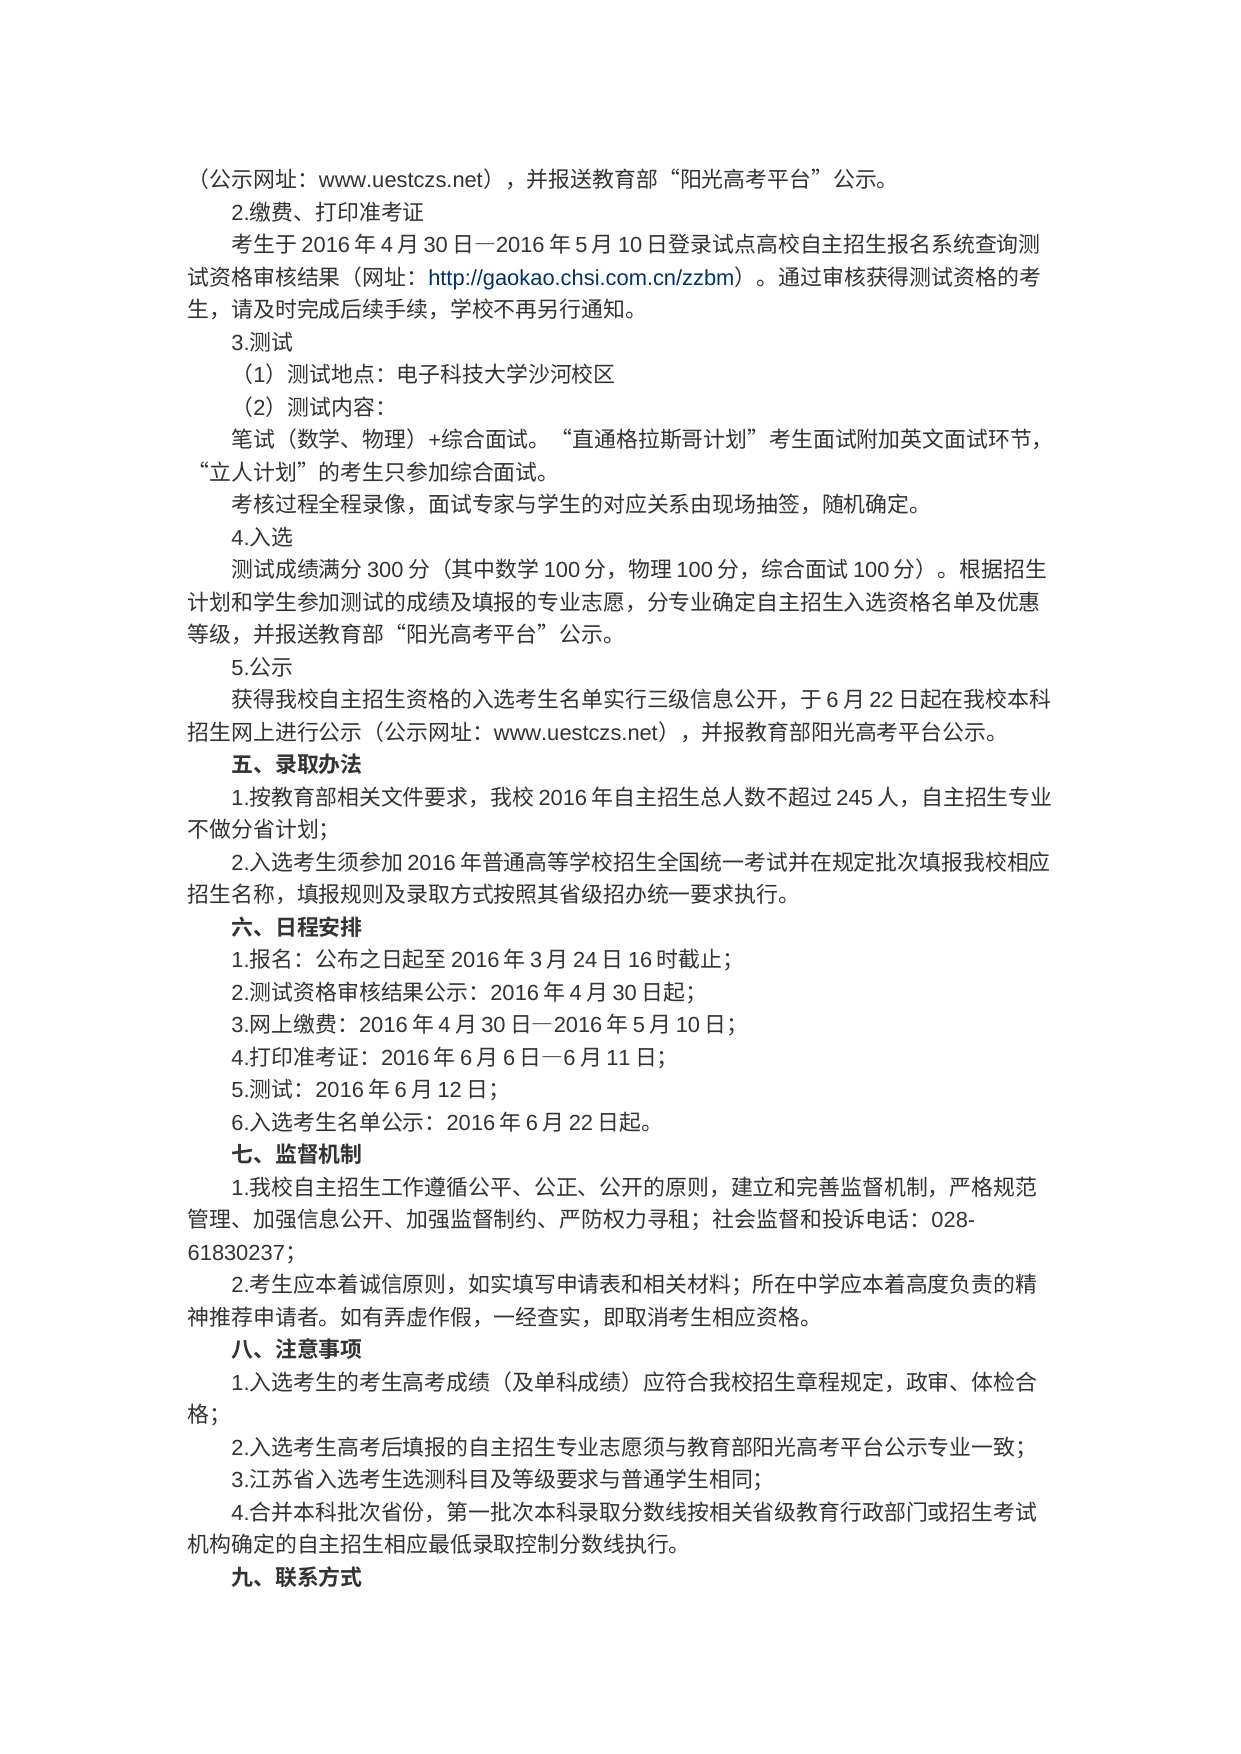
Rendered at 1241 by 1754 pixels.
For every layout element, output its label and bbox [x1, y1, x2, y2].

text [187, 162, 1053, 1592]
